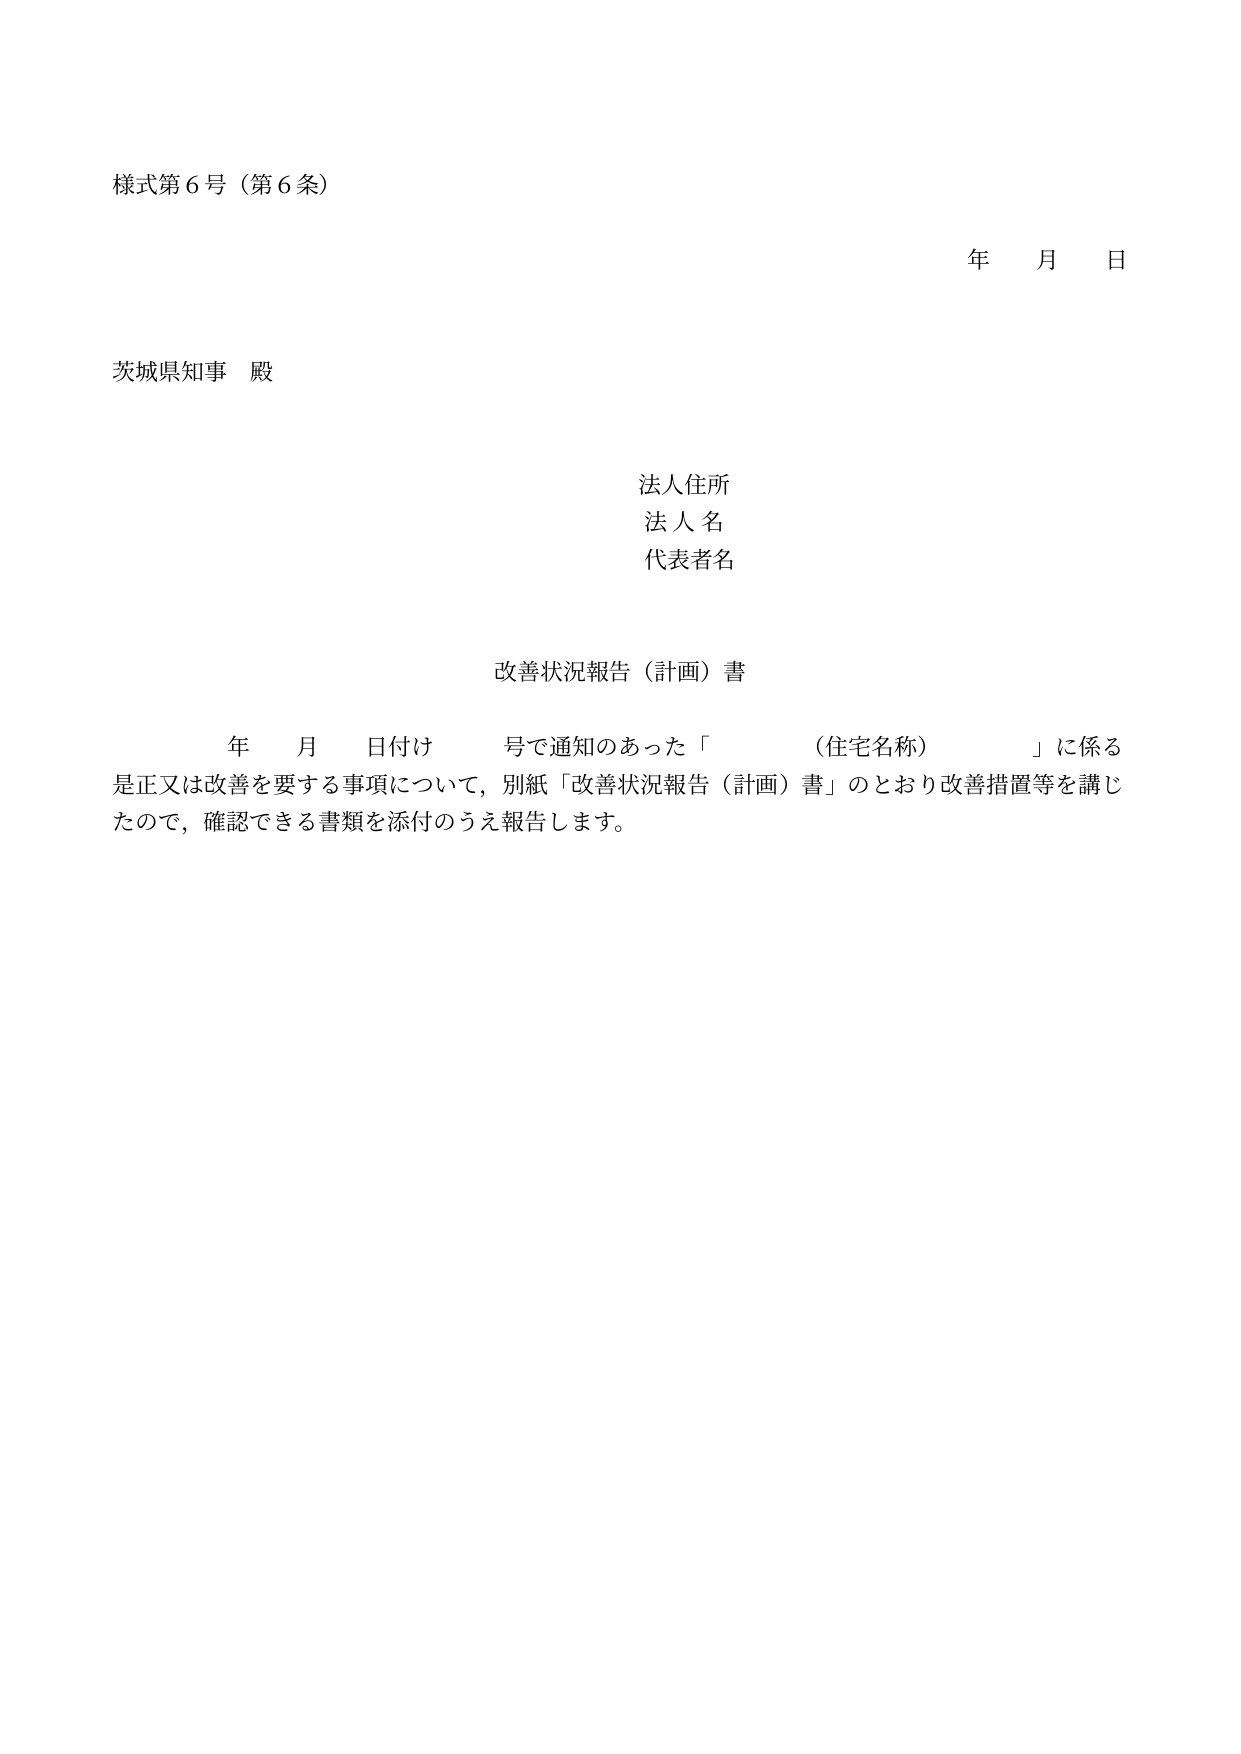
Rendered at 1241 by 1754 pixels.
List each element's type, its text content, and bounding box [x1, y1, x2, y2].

text 年 月 日付け 号で通知のあった「 （住宅名称） 」に係る是正又は改善を要する事項について，別紙「改善状況報告（計画）書」のとおり改善措置等を講じたので，確認できる書類を添付のうえ報告します。 [112, 727, 1128, 839]
text 代表者名 [112, 539, 1128, 577]
text 茨城県知事 殿 [112, 352, 1128, 389]
text 年 月 日 [112, 239, 1128, 277]
text 法人住所 [112, 464, 1128, 502]
text 法人名 [112, 502, 1128, 539]
text 様式第６号（第６条） [112, 164, 1128, 202]
text 改善状況報告（計画）書 [112, 652, 1128, 689]
